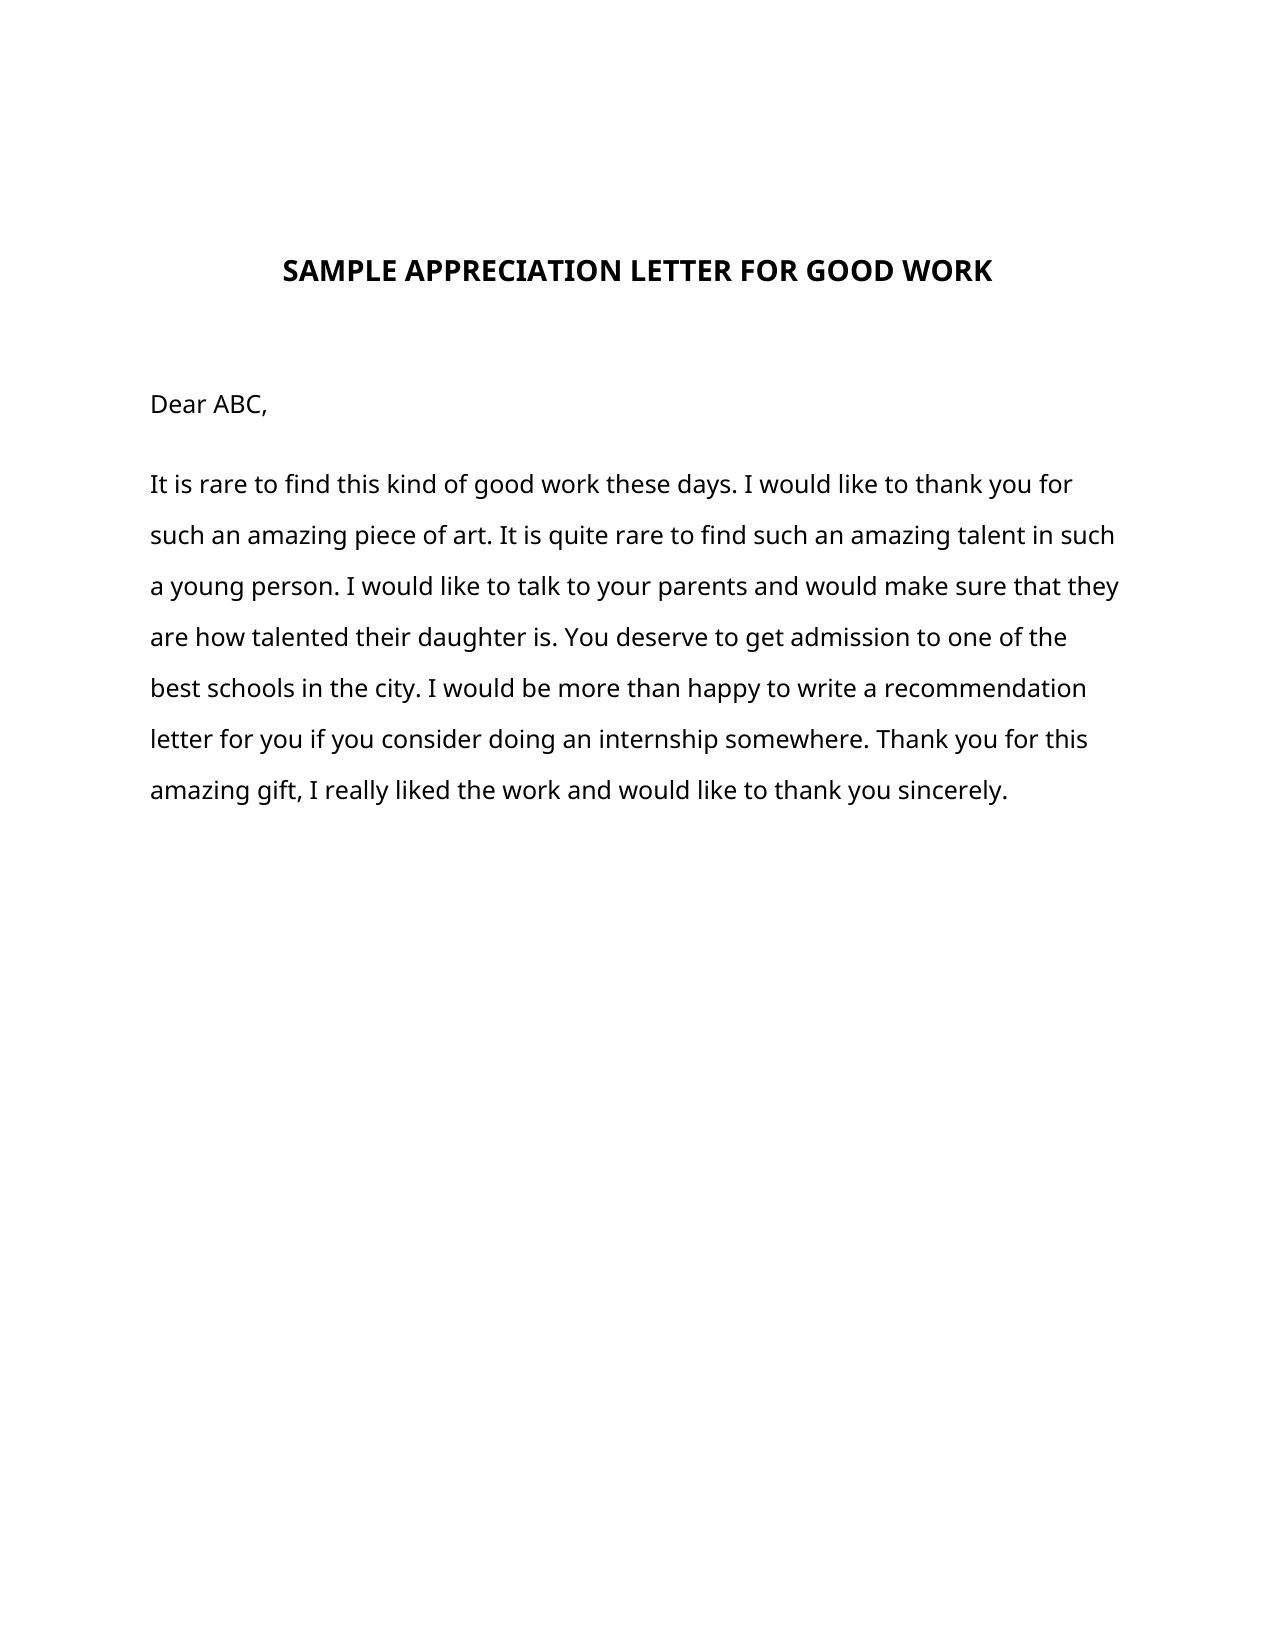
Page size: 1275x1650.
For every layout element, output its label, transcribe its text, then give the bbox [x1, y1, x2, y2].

text It is rare to find this kind of good work these days. I would like to thank you for such an amazing piece of art. It is quite rare to find such an amazing talent in such a young person. I would like to talk to your parents and would make sure that they are how talented their daughter is. You deserve to get admission to one of the best schools in the city. I would be more than happy to write a recommendation letter for you if you consider doing an internship somewhere. Thank you for this amazing gift, I really liked the work and would like to thank you sincerely. [150, 467, 1125, 807]
text Dear ABC, [150, 386, 1125, 420]
text SAMPLE APPRECIATION LETTER FOR GOOD WORK [150, 250, 1125, 290]
